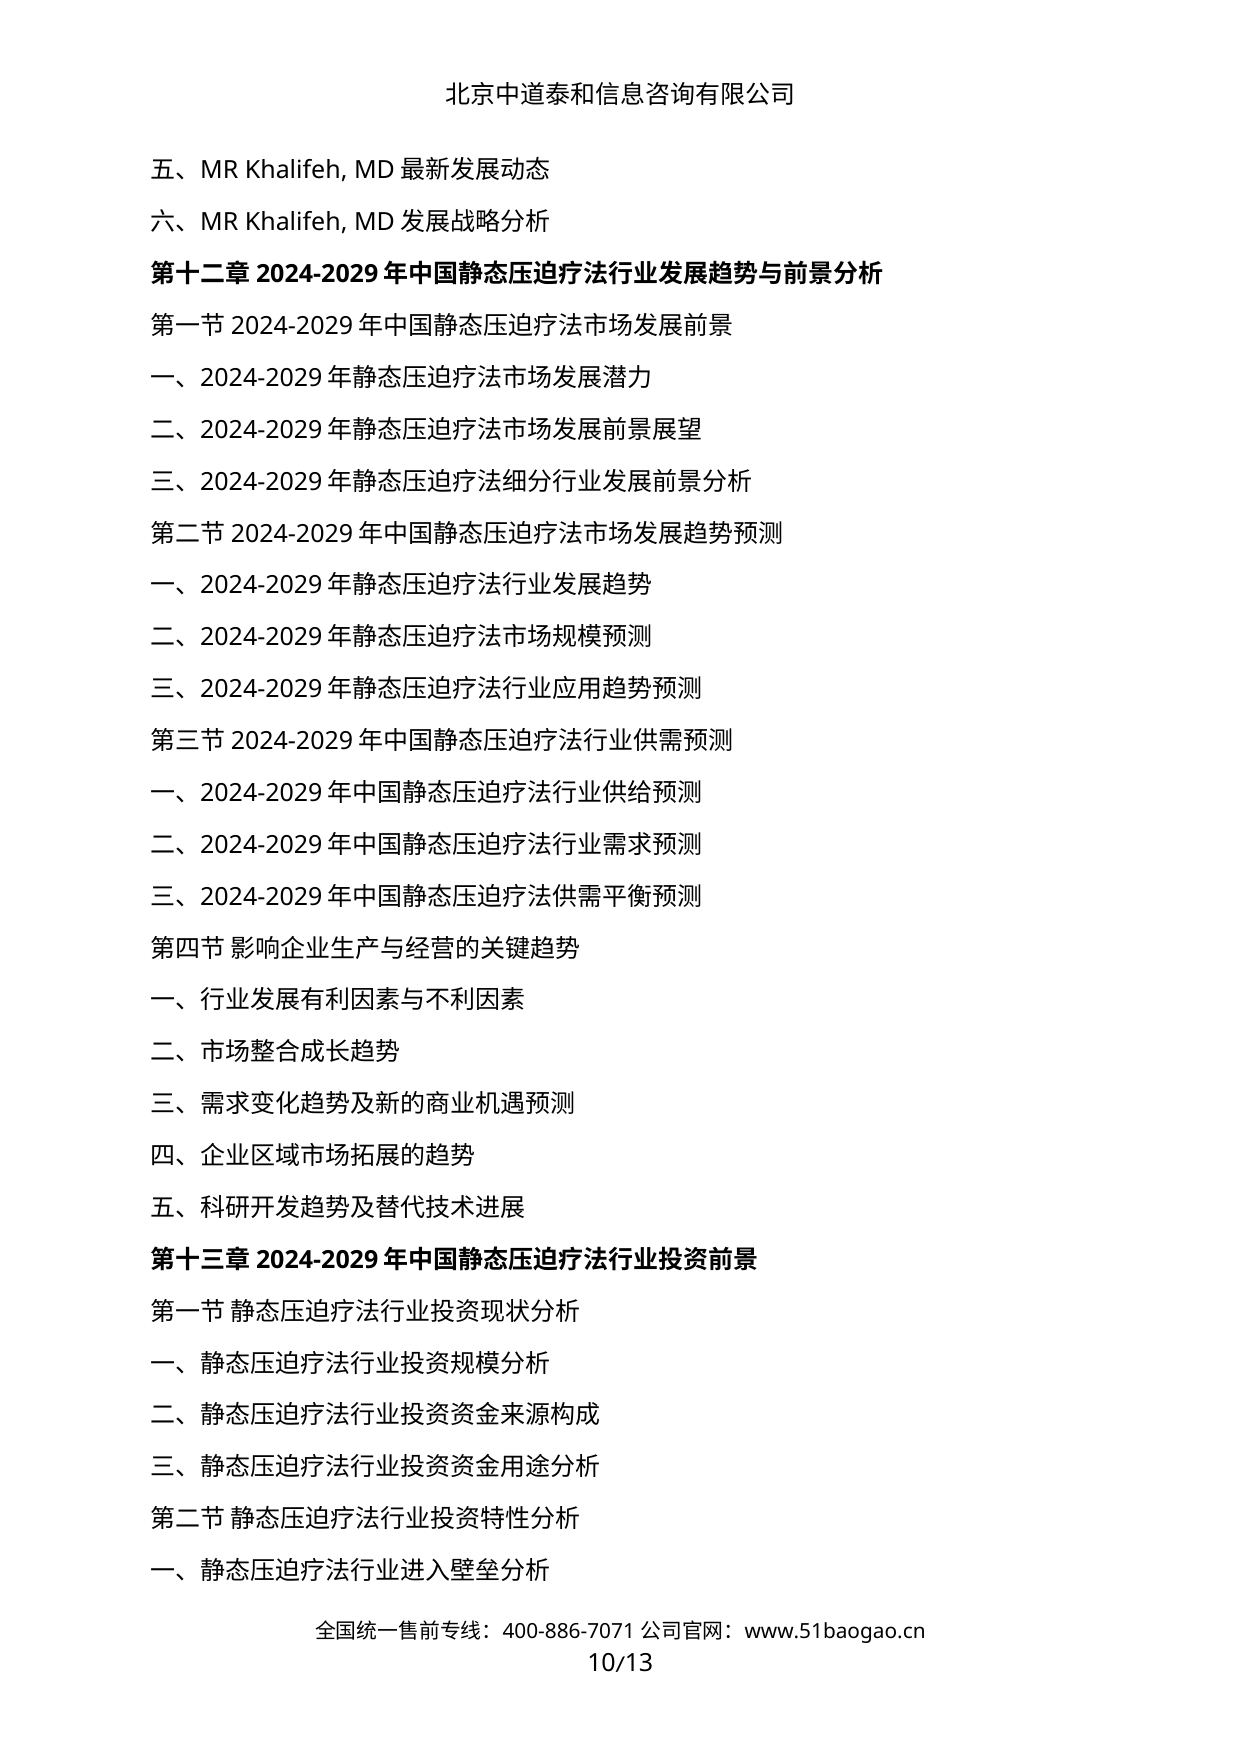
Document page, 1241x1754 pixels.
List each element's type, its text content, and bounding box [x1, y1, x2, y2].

text 第一节 静态压迫疗法行业投资现状分析 [150, 1291, 1090, 1327]
text 第二节 静态压迫疗法行业投资特性分析 [150, 1499, 1090, 1535]
text 二、2024-2029年中国静态压迫疗法行业需求预测 [150, 824, 1090, 861]
text 三、2024-2029年静态压迫疗法细分行业发展前景分析 [150, 461, 1090, 497]
text 三、需求变化趋势及新的商业机遇预测 [150, 1084, 1090, 1120]
text 六、MR Khalifeh, MD发展战略分析 [150, 202, 1090, 238]
text 一、2024-2029年静态压迫疗法市场发展潜力 [150, 357, 1090, 394]
text 一、2024-2029年中国静态压迫疗法行业供给预测 [150, 772, 1090, 809]
text 二、2024-2029年静态压迫疗法市场规模预测 [150, 617, 1090, 653]
text 二、市场整合成长趋势 [150, 1032, 1090, 1068]
text 二、静态压迫疗法行业投资资金来源构成 [150, 1395, 1090, 1431]
text 五、科研开发趋势及替代技术进展 [150, 1187, 1090, 1224]
text 第二节 2024-2029年中国静态压迫疗法市场发展趋势预测 [150, 513, 1090, 549]
text 四、企业区域市场拓展的趋势 [150, 1136, 1090, 1172]
text 第一节 2024-2029年中国静态压迫疗法市场发展前景 [150, 306, 1090, 342]
text 五、MR Khalifeh, MD最新发展动态 [150, 150, 1090, 186]
text 第十三章 2024-2029年中国静态压迫疗法行业投资前景 [150, 1239, 1090, 1276]
text 第三节 2024-2029年中国静态压迫疗法行业供需预测 [150, 721, 1090, 757]
text 三、2024-2029年中国静态压迫疗法供需平衡预测 [150, 876, 1090, 912]
text 二、2024-2029年静态压迫疗法市场发展前景展望 [150, 409, 1090, 446]
text 三、静态压迫疗法行业投资资金用途分析 [150, 1447, 1090, 1483]
text 一、静态压迫疗法行业进入壁垒分析 [150, 1551, 1090, 1587]
text 第四节 影响企业生产与经营的关键趋势 [150, 928, 1090, 964]
text 一、2024-2029年静态压迫疗法行业发展趋势 [150, 565, 1090, 601]
text 三、2024-2029年静态压迫疗法行业应用趋势预测 [150, 669, 1090, 705]
text 第十二章 2024-2029年中国静态压迫疗法行业发展趋势与前景分析 [150, 254, 1090, 290]
text 一、行业发展有利因素与不利因素 [150, 980, 1090, 1016]
text 一、静态压迫疗法行业投资规模分析 [150, 1343, 1090, 1379]
